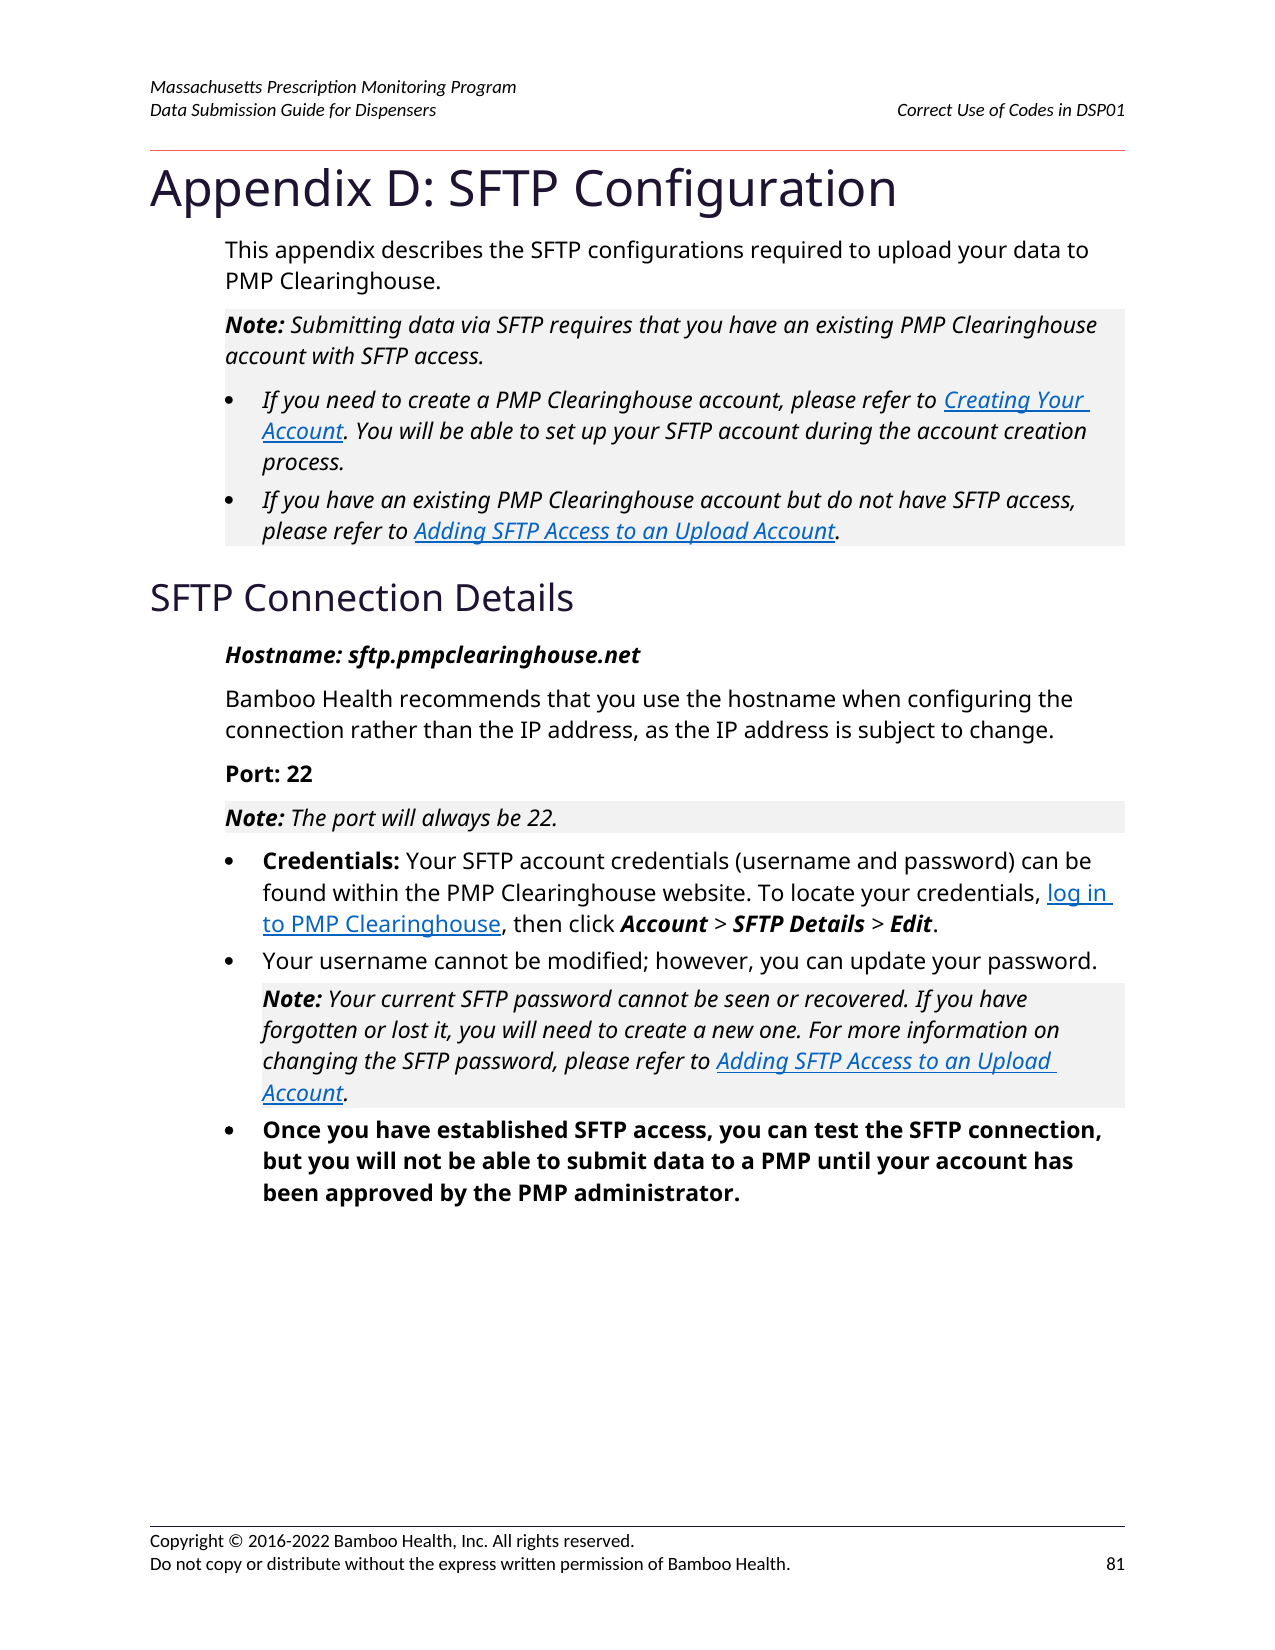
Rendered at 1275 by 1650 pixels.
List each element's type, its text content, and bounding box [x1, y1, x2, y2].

subtitle SFTP Configuration [150, 151, 1125, 221]
text If you need to create a PMP Clearinghouse account, please refer to Creating Your Account. You will be able to set up your SFTP account during the account creation process. [225, 384, 1125, 477]
list Your username cannot be modified; however, you can update your password. [225, 945, 1125, 976]
text This appendix describes the SFTP configurations required to upload your data to PMP Clearinghouse. [225, 234, 1125, 296]
text If you have an existing PMP Clearinghouse account but do not have SFTP access, please refer to Adding SFTP Access to an Upload Account. [225, 484, 1125, 546]
text Note: Your current SFTP password cannot be seen or recovered. If you have forgotten or lost it, you will need to create a new one. For more information on changing the SFTP password, please refer to Adding SFTP Access to an Upload Account. [262, 983, 1125, 1108]
text Port: 22 [225, 758, 1125, 789]
text Note: Submitting data via SFTP requires that you have an existing PMP Clearinghouse account with SFTP access. [225, 309, 1125, 371]
text Bamboo Health recommends that you use the hostname when configuring the connection rather than the IP address, as the IP address is subject to change. [225, 683, 1125, 745]
text Note: The port will always be 22. [225, 801, 1125, 833]
text Hostname: sftp.pmpclearinghouse.net [225, 639, 1125, 670]
list Credentials: Your SFTP account credentials (username and password) can be found within the PMP Clearinghouse website. To locate your credentials, log in to PMP Clearinghouse, then click Account > SFTP Details > Edit. [225, 845, 1125, 939]
list Once you have established SFTP access, you can test the SFTP connection, but you will not be able to submit data to a PMP until your account has been approved by the PMP administrator. [225, 1114, 1125, 1208]
subtitle SFTP Connection Details [150, 571, 1125, 622]
